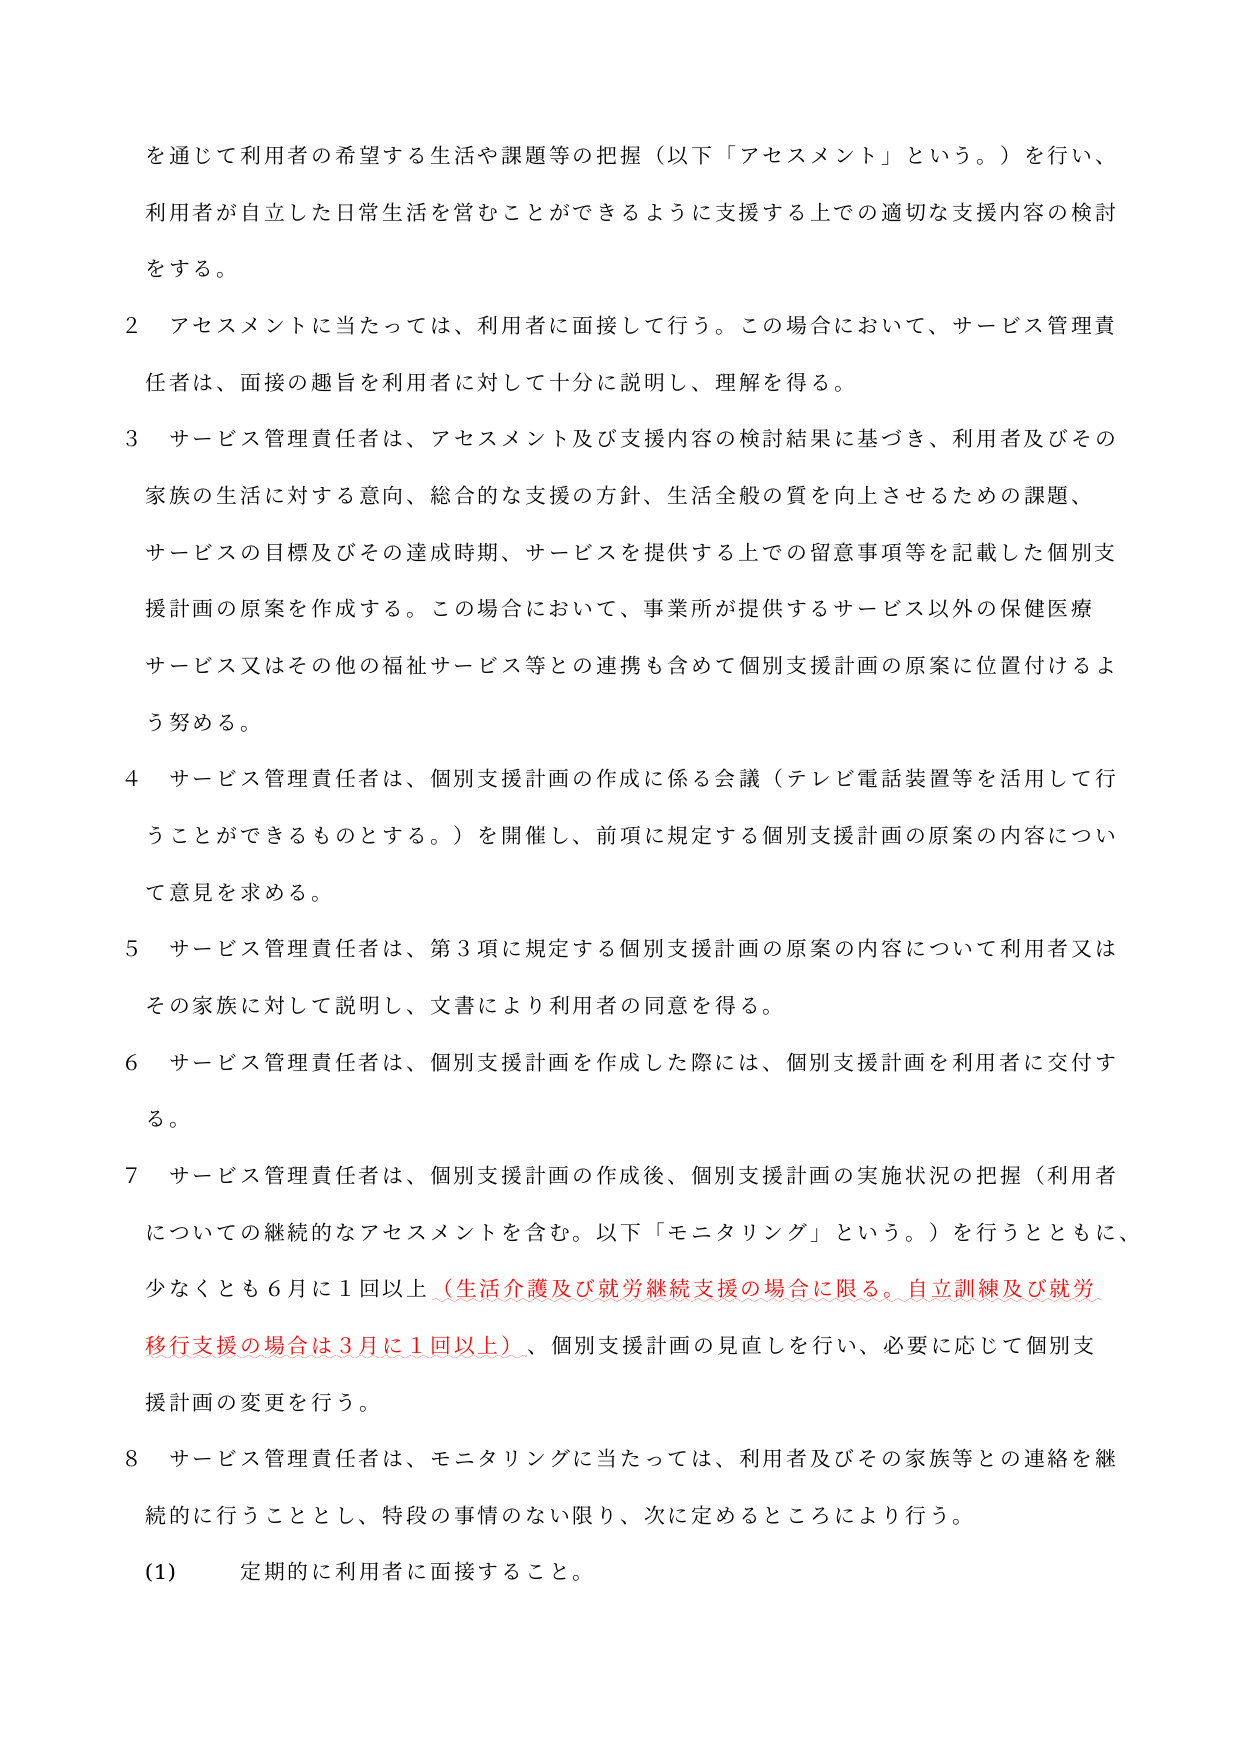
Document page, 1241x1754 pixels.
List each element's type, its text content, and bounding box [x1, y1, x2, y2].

text ７ サービス管理責任者は、個別支援計画の作成後、個別支援計画の実施状況の把握（利用者についての継続的なアセスメントを含む。以下「モニタリング」という。）を行うとともに、少なくとも６月に１回以上（生活介護及び就労継続支援の場合に限る。自立訓練及び就労移行支援の場合は３月に１回以上）、個別支援計画の見直しを行い、必要に応じて個別支援計画の変更を行う。 [121, 1146, 1119, 1429]
text (1) 定期的に利用者に面接すること。 [121, 1543, 1119, 1599]
text ６ サービス管理責任者は、個別支援計画を作成した際には、個別支援計画を利用者に交付する。 [121, 1033, 1119, 1146]
text ５ サービス管理責任者は、第３項に規定する個別支援計画の原案の内容について利用者又はその家族に対して説明し、文書により利用者の同意を得る。 [121, 919, 1119, 1033]
text ２ アセスメントに当たっては、利用者に面接して行う。この場合において、サービス管理責任者は、面接の趣旨を利用者に対して十分に説明し、理解を得る。 [121, 296, 1119, 409]
text ３ サービス管理責任者は、アセスメント及び支援内容の検討結果に基づき、利用者及びその家族の生活に対する意向、総合的な支援の方針、生活全般の質を向上させるための課題、サービスの目標及びその達成時期、サービスを提供する上での留意事項等を記載した個別支援計画の原案を作成する。この場合において、事業所が提供するサービス以外の保健医療サービス又はその他の福祉サービス等との連携も含めて個別支援計画の原案に位置付けるよう努める。 [121, 409, 1119, 749]
text ４ サービス管理責任者は、個別支援計画の作成に係る会議（テレビ電話装置等を活用して行うことができるものとする。）を開催し、前項に規定する個別支援計画の原案の内容について意見を求める。 [121, 749, 1119, 919]
text ８ サービス管理責任者は、モニタリングに当たっては、利用者及びその家族等との連絡を継続的に行うこととし、特段の事情のない限り、次に定めるところにより行う。 [121, 1429, 1119, 1543]
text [121, 126, 1119, 296]
